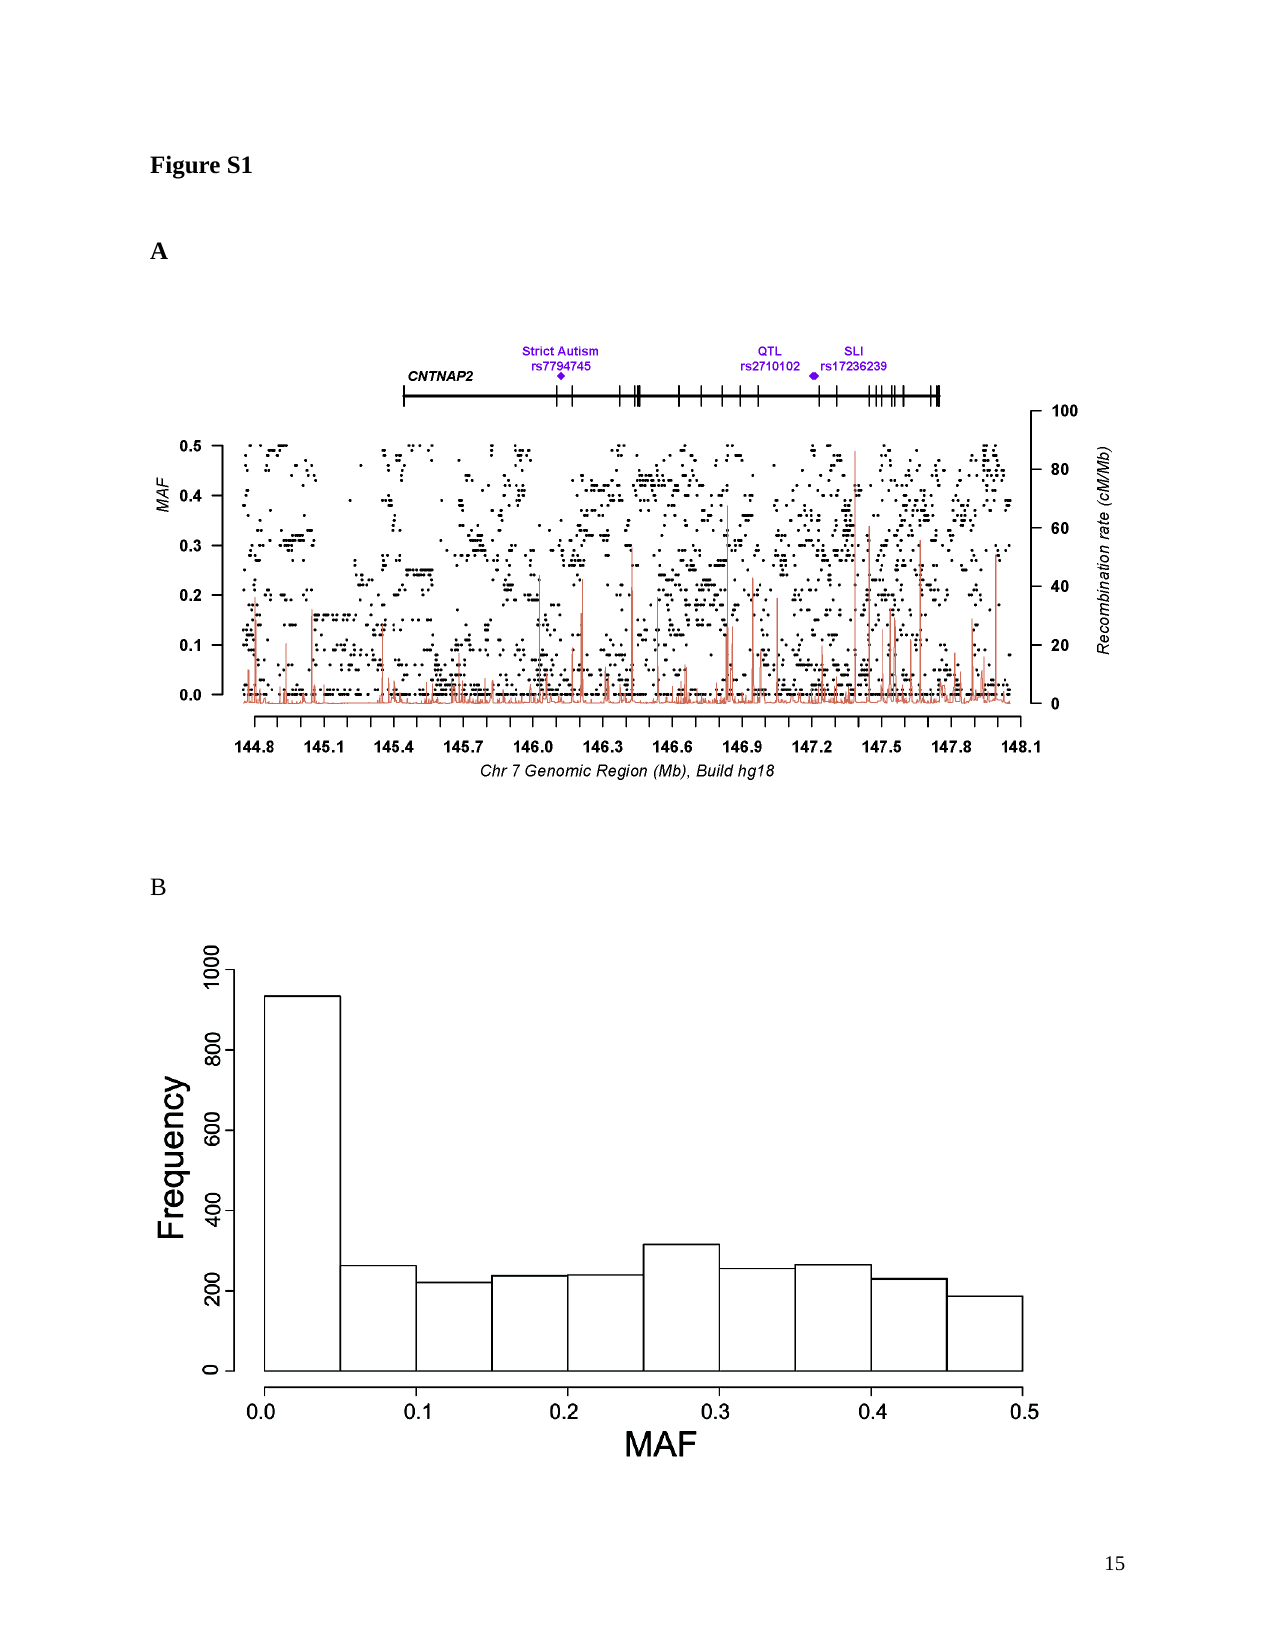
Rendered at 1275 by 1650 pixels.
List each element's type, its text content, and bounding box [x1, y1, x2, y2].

text A [150, 236, 1125, 265]
text Figure S1 [150, 150, 1125, 179]
picture [150, 322, 1127, 814]
picture [147, 927, 1048, 1463]
text B [150, 872, 1125, 900]
